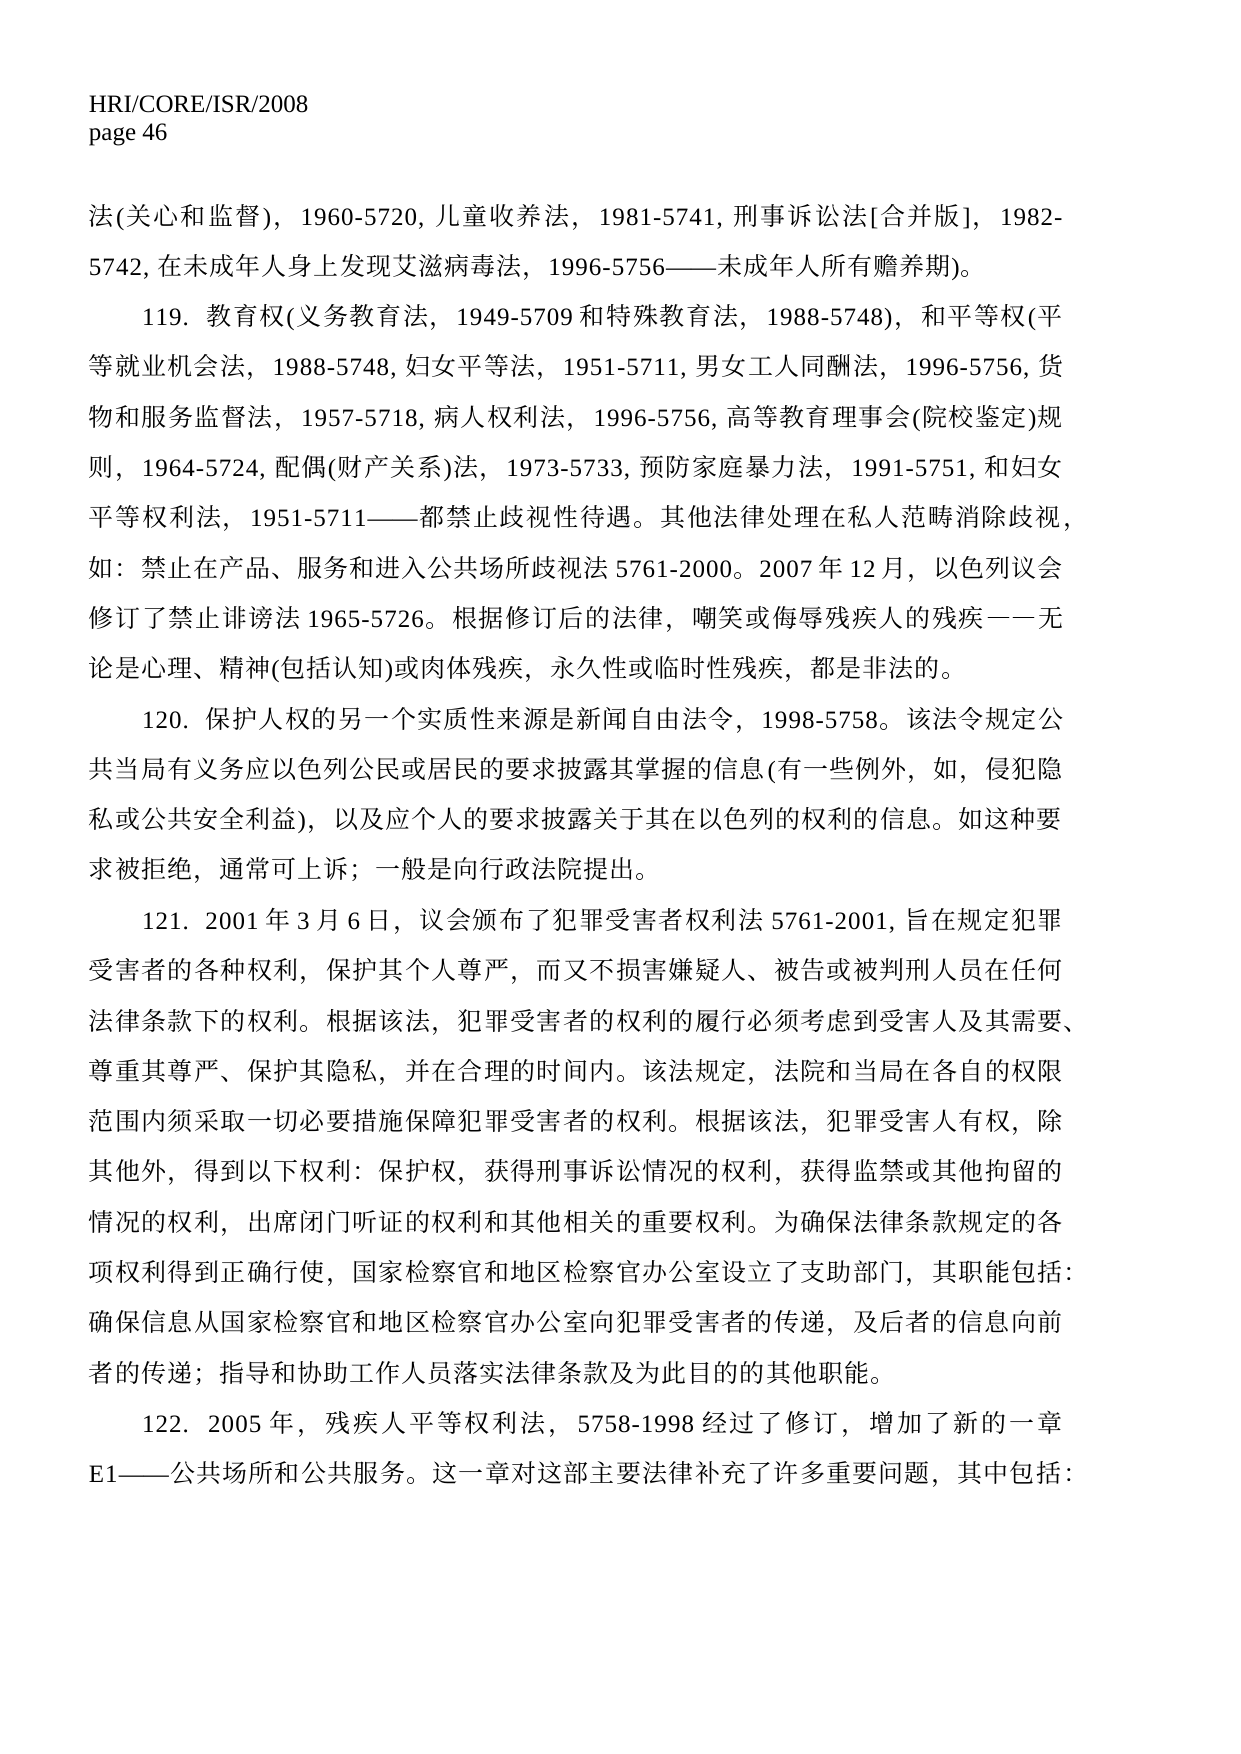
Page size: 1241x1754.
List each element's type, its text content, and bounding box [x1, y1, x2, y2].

text 120. 保护人权的另一个实质性来源是新闻自由法令，1998-5758。该法令规定公共当局有义务应以色列公民或居民的要求披露其掌握的信息(有一些例外，如，侵犯隐私或公共安全利益)，以及应个人的要求披露关于其在以色列的权利的信息。如这种要求被拒绝，通常可上诉；一般是向行政法院提出。 [89, 699, 1063, 886]
text 119. 教育权(义务教育法，1949-5709和特殊教育法，1988-5748)，和平等权(平等就业机会法，1988-5748, 妇女平等法，1951-5711, 男女工人同酬法，1996-5756, 货物和服务监督法，1957-5718, 病人权利法，1996-5756, 高等教育理事会(院校鉴定)规则，1964-5724, 配偶(财产关系)法，1973-5733, 预防家庭暴力法，1991-5751, 和妇女平等权利法，1951-5711――都禁止歧视性待遇。其他法律处理在私人范畴消除歧视，如：禁止在产品、服务和进入公共场所歧视法5761-2000。2007年12月，以色列议会修订了禁止诽谤法1965-5726。根据修订后的法律，嘲笑或侮辱残疾人的残疾――无论是心理、精神(包括认知)或肉体残疾，永久性或临时性残疾，都是非法的。 [89, 297, 1063, 685]
text 121. 2001年3月6日，议会颁布了犯罪受害者权利法5761-2001, 旨在规定犯罪受害者的各种权利，保护其个人尊严，而又不损害嫌疑人、被告或被判刑人员在任何法律条款下的权利。根据该法，犯罪受害者的权利的履行必须考虑到受害人及其需要、尊重其尊严、保护其隐私，并在合理的时间内。该法规定，法院和当局在各自的权限范围内须采取一切必要措施保障犯罪受害者的权利。根据该法，犯罪受害人有权，除其他外，得到以下权利：保护权，获得刑事诉讼情况的权利，获得监禁或其他拘留的情况的权利，出席闭门听证的权利和其他相关的重要权利。为确保法律条款规定的各项权利得到正确行使，国家检察官和地区检察官办公室设立了支助部门，其职能包括：确保信息从国家检察官和地区检察官办公室向犯罪受害者的传递，及后者的信息向前者的传递；指导和协助工作人员落实法律条款及为此目的的其他职能。 [89, 901, 1063, 1389]
